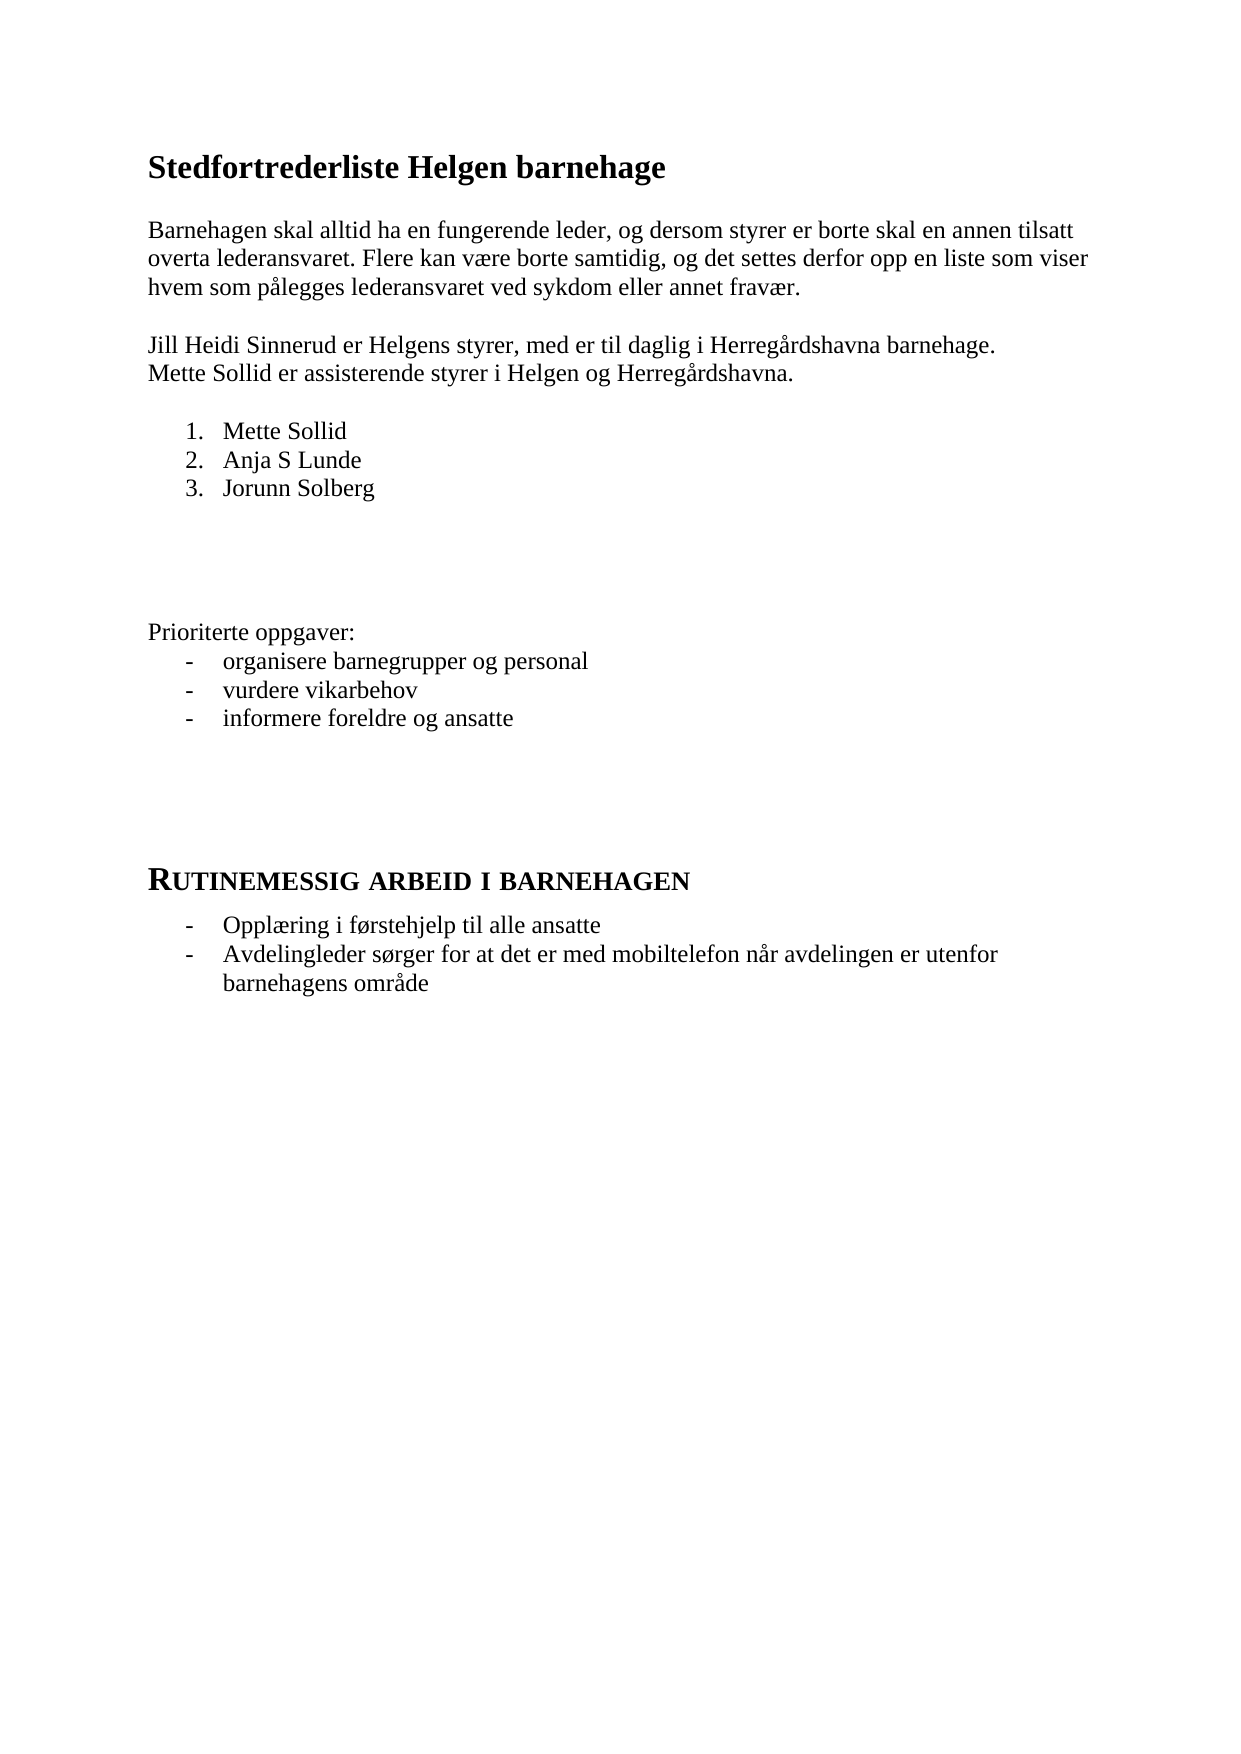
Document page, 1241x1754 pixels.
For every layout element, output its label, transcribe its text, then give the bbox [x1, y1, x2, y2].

list vurdere vikarbehov [185, 675, 1093, 703]
text Jill Heidi Sinnerud er Helgens styrer, med er til daglig i Herregårdshavna barnehage. [148, 330, 1093, 358]
text Barnehagen skal alltid ha en fungerende leder, og dersom styrer er borte skal en annen tilsatt overta lederansvaret. Flere kan være borte samtidig, og det settes derfor opp en liste som viser hvem som pålegges lederansvaret ved sykdom eller annet fravær. [148, 215, 1093, 301]
subtitle Rutinemessig arbeid i barnehagen [148, 860, 1093, 898]
text Stedfortrederliste Helgen barnehage [148, 148, 1093, 186]
list Jorunn Solberg [185, 473, 1093, 502]
list Opplæring i førstehjelp til alle ansatte [185, 911, 1093, 939]
list Mette Sollid [185, 416, 1093, 445]
list Avdelingleder sørger for at det er med mobiltelefon når avdelingen er utenfor barnehagens område [185, 939, 1093, 997]
text Prioriterte oppgaver: [148, 617, 1093, 646]
list Anja S Lunde [185, 445, 1093, 473]
text Mette Sollid er assisterende styrer i Helgen og Herregårdshavna. [148, 358, 1093, 387]
list organisere barnegrupper og personal [185, 646, 1093, 675]
list informere foreldre og ansatte [185, 703, 1093, 732]
